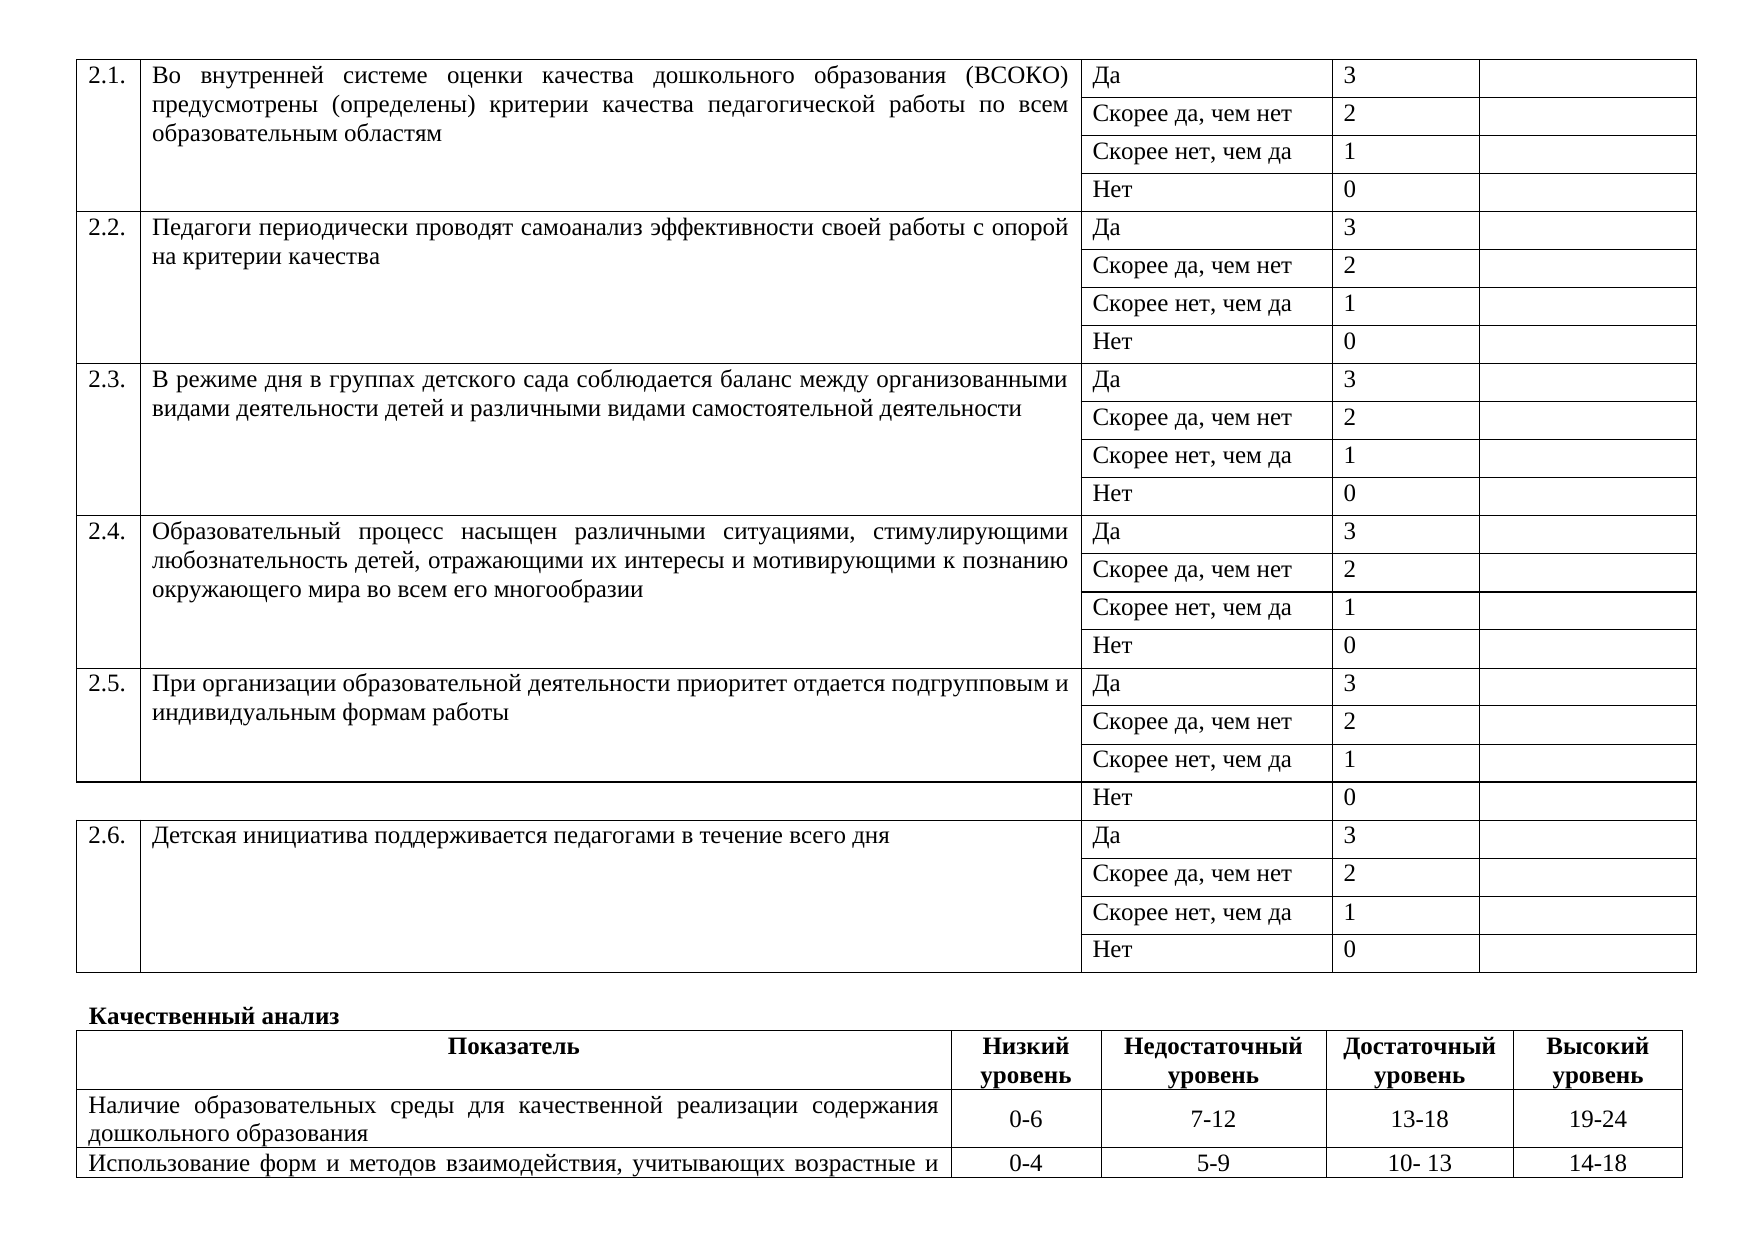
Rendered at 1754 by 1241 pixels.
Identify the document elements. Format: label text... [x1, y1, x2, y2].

table_cell [1480, 593, 1696, 629]
table_cell 3 [1333, 516, 1479, 553]
table_cell [1480, 440, 1696, 477]
table_cell Да [1082, 821, 1332, 857]
table_cell [1480, 364, 1696, 401]
table_cell [1480, 669, 1696, 705]
table_cell Скорее да, чем нет [1082, 98, 1332, 135]
table_cell 2.3. [77, 364, 140, 515]
table_cell 0-6 [952, 1090, 1101, 1147]
table_cell [1480, 859, 1696, 896]
table_cell 2.1. [77, 60, 140, 211]
table_cell [1480, 174, 1696, 211]
table_cell 1 [1333, 288, 1479, 325]
table_cell Да [1082, 60, 1332, 97]
table_cell 3 [1333, 212, 1479, 249]
table_cell [1480, 60, 1696, 97]
table_header Высокий уровень [1514, 1031, 1682, 1089]
table_cell [1480, 250, 1696, 287]
table_cell 2.5. [77, 669, 140, 781]
table_cell Да [1082, 364, 1332, 401]
table_cell [1480, 554, 1696, 591]
table_cell 19-24 [1514, 1090, 1682, 1147]
table_cell 1 [1333, 593, 1479, 629]
table_cell 2.4. [77, 516, 140, 667]
table_cell 14-18 [1514, 1148, 1682, 1177]
table_cell Во внутренней системе оценки качества дошкольного образования (ВСОКО) предусмотрены (определены) критерии качества педагогической работы по всем образовательным областям [141, 60, 1081, 211]
table_cell 13-18 [1327, 1090, 1513, 1147]
table_cell Скорее нет, чем да [1082, 897, 1332, 933]
table_cell 0 [1333, 935, 1479, 972]
table_cell [1480, 136, 1696, 173]
table_cell 0 [1333, 174, 1479, 211]
table_cell 2 [1333, 859, 1479, 896]
table_cell Скорее да, чем нет [1082, 402, 1332, 439]
table_cell Скорее да, чем нет [1082, 706, 1332, 743]
table_cell Скорее нет, чем да [1082, 440, 1332, 477]
table_cell 5-9 [1102, 1148, 1326, 1177]
table_cell При организации образовательной деятельности приоритет отдается подгрупповым и индивидуальным формам работы [141, 669, 1081, 781]
table_cell 2 [1333, 402, 1479, 439]
table_cell Скорее да, чем нет [1082, 250, 1332, 287]
table_cell [1480, 745, 1696, 781]
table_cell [77, 1148, 951, 1177]
table_cell 0 [1333, 630, 1479, 667]
table_header Низкий уровень [952, 1031, 1101, 1089]
table_cell Нет [1082, 478, 1332, 515]
table_cell Детская инициатива поддерживается педагогами в течение всего дня [141, 821, 1081, 972]
table_cell Скорее нет, чем да [1082, 288, 1332, 325]
table_cell Нет [1082, 935, 1332, 972]
table_cell Педагоги периодически проводят самоанализ эффективности своей работы с опорой на критерии качества [141, 212, 1081, 363]
table_cell 2 [1333, 250, 1479, 287]
table_cell Скорее нет, чем да [1082, 745, 1332, 781]
table_cell 0 [1333, 326, 1479, 363]
table_cell Скорее нет, чем да [1082, 136, 1332, 173]
table_cell [1480, 897, 1696, 933]
table_cell [1480, 706, 1696, 743]
table_cell Нет [1082, 174, 1332, 211]
table_cell 1 [1333, 136, 1479, 173]
table_cell Нет [1082, 630, 1332, 667]
table_cell 2 [1333, 98, 1479, 135]
table_cell Образовательный процесс насыщен различными ситуациями, стимулирующими любознательность детей, отражающими их интересы и мотивирующими к познанию окружающего мира во всем его многообразии [141, 516, 1081, 667]
table_header Показатель [77, 1031, 951, 1089]
table_cell 0-4 [952, 1148, 1101, 1177]
table_cell 0 [1333, 783, 1479, 819]
table_cell [1480, 516, 1696, 553]
table_cell Нет [1082, 326, 1332, 363]
table_cell Скорее да, чем нет [1082, 859, 1332, 896]
table_cell Да [1082, 516, 1332, 553]
table_cell 1 [1333, 897, 1479, 933]
table_cell Нет [1082, 783, 1332, 819]
table_cell 1 [1333, 745, 1479, 781]
table_cell 1 [1333, 440, 1479, 477]
table_cell 2.6. [77, 821, 140, 972]
table_header Достаточный уровень [1327, 1031, 1513, 1089]
table_cell 3 [1333, 669, 1479, 705]
table_header Недостаточный уровень [1102, 1031, 1326, 1089]
table_cell [1480, 402, 1696, 439]
table_cell 2.2. [77, 212, 140, 363]
table_cell [1480, 821, 1696, 857]
table_cell [1480, 935, 1696, 972]
table_cell [1480, 783, 1696, 819]
table_cell 0 [1333, 478, 1479, 515]
table_cell 2 [1333, 706, 1479, 743]
table_cell [1480, 630, 1696, 667]
table_cell 3 [1333, 364, 1479, 401]
text Качественный анализ [89, 1001, 1665, 1030]
table_cell 2 [1333, 554, 1479, 591]
table_cell В режиме дня в группах детского сада соблюдается баланс между организованными видами деятельности детей и различными видами самостоятельной деятельности [141, 364, 1081, 515]
table_cell Скорее да, чем нет [1082, 554, 1332, 591]
table_cell [1480, 478, 1696, 515]
table_cell Скорее нет, чем да [1082, 593, 1332, 629]
table_cell [1480, 212, 1696, 249]
table_cell 10- 13 [1327, 1148, 1513, 1177]
table_cell Наличие образовательных среды для качественной реализации содержания дошкольного образования [77, 1090, 951, 1147]
table_cell 7-12 [1102, 1090, 1326, 1147]
table_cell Да [1082, 212, 1332, 249]
table_cell 3 [1333, 821, 1479, 857]
table_cell [1480, 326, 1696, 363]
table_cell [1480, 288, 1696, 325]
table_cell Да [1082, 669, 1332, 705]
table_cell [1480, 98, 1696, 135]
table_cell 3 [1333, 60, 1479, 97]
